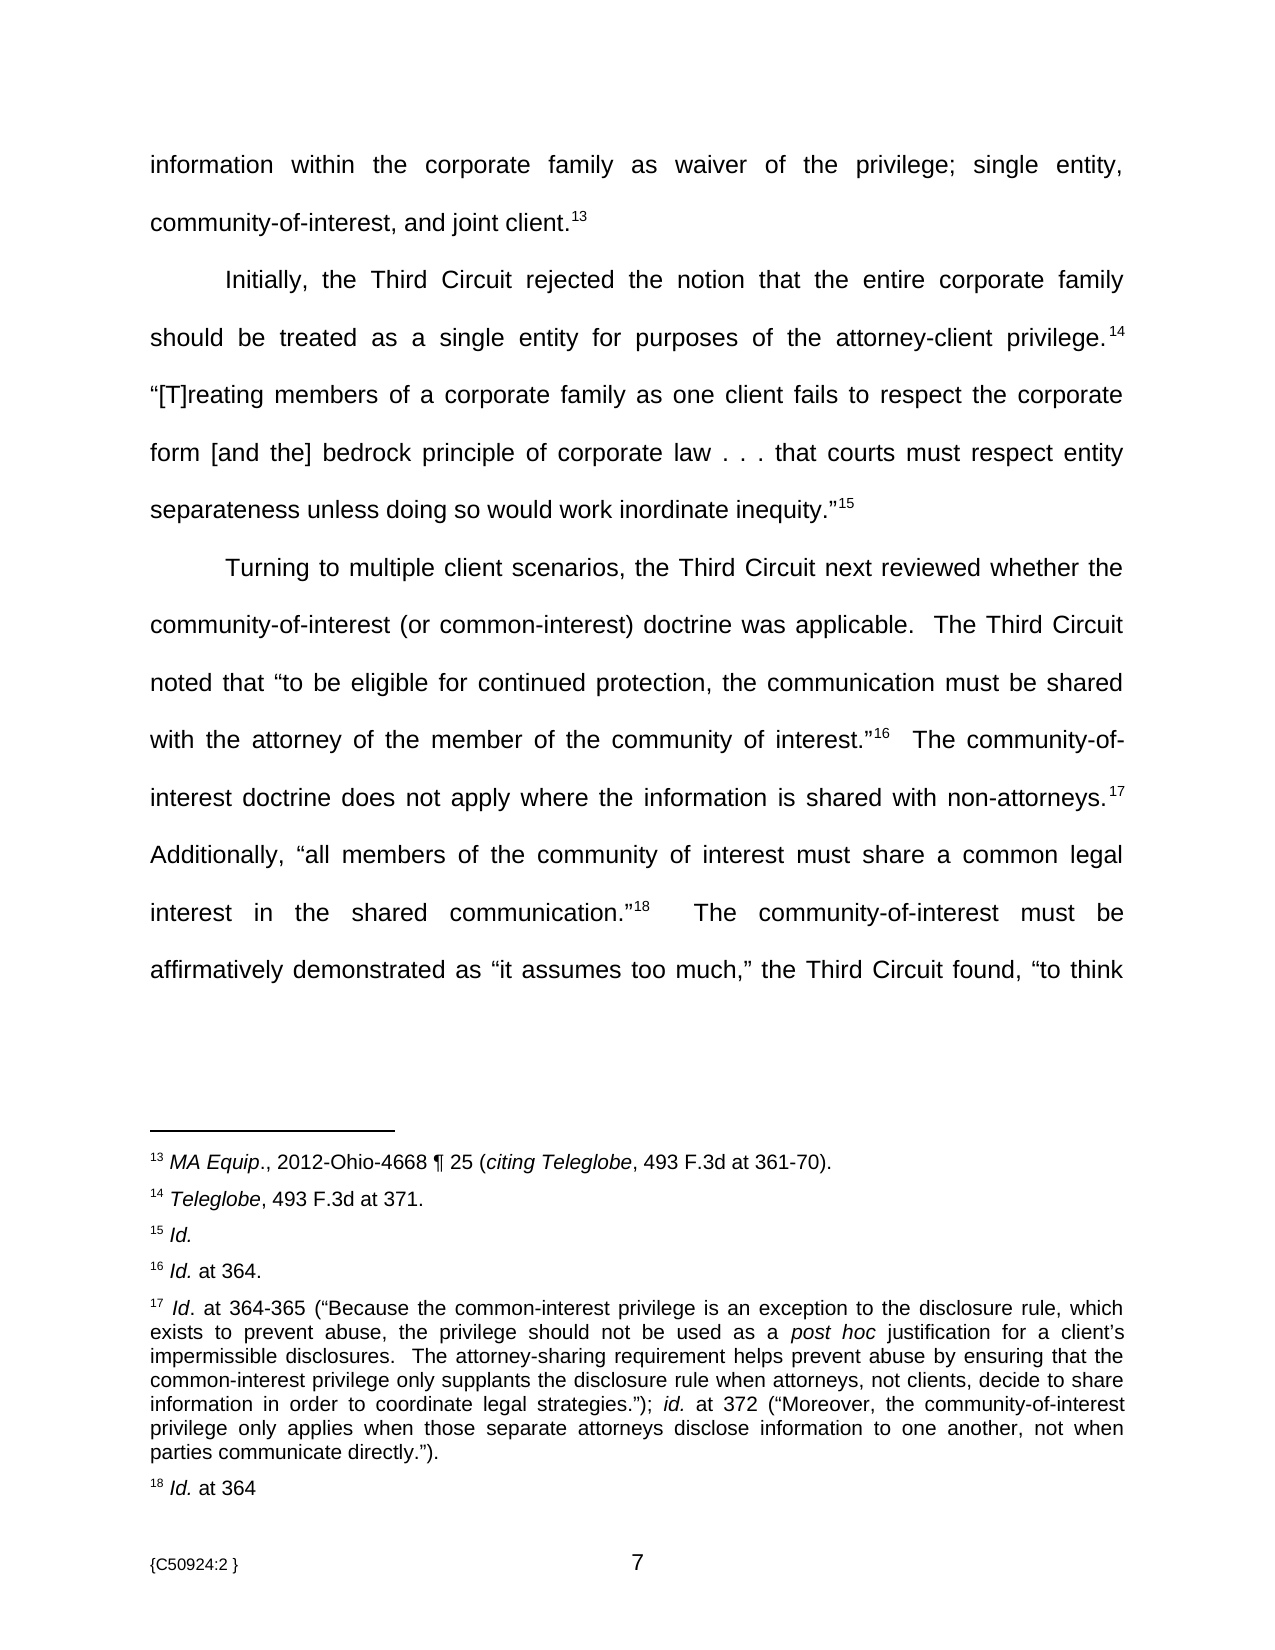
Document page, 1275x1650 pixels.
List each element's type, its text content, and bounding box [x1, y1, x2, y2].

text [150, 150, 1125, 236]
text Turning to multiple client scenarios, the Third Circuit next reviewed whether the community-of-interest (or common-interest) doctrine was applicable. The Third Circuit noted that “to be eligible for continued protection, the communication must be shared with the attorney of the member of the community of interest.” The community-of-interest doctrine does not apply where the information is shared with non-attorneys. Additionally, “all members of the community of interest must share a common legal interest in the shared communication.” The community-of-interest must be affirmatively demonstrated as “it assumes too much,” the Third Circuit found, “to think that members of a corporate family necessarily have a substantially similar legal interest . . . in all of each other’s communications.” [150, 552, 1125, 984]
text Initially, the Third Circuit rejected the notion that the entire corporate family should be treated as a single entity for purposes of the attorney-client privilege. “[T]reating members of a corporate family as one client fails to respect the corporate form [and the] bedrock principle of corporate law . . . that courts must respect entity separateness unless doing so would work inordinate inequity.” [150, 265, 1125, 524]
